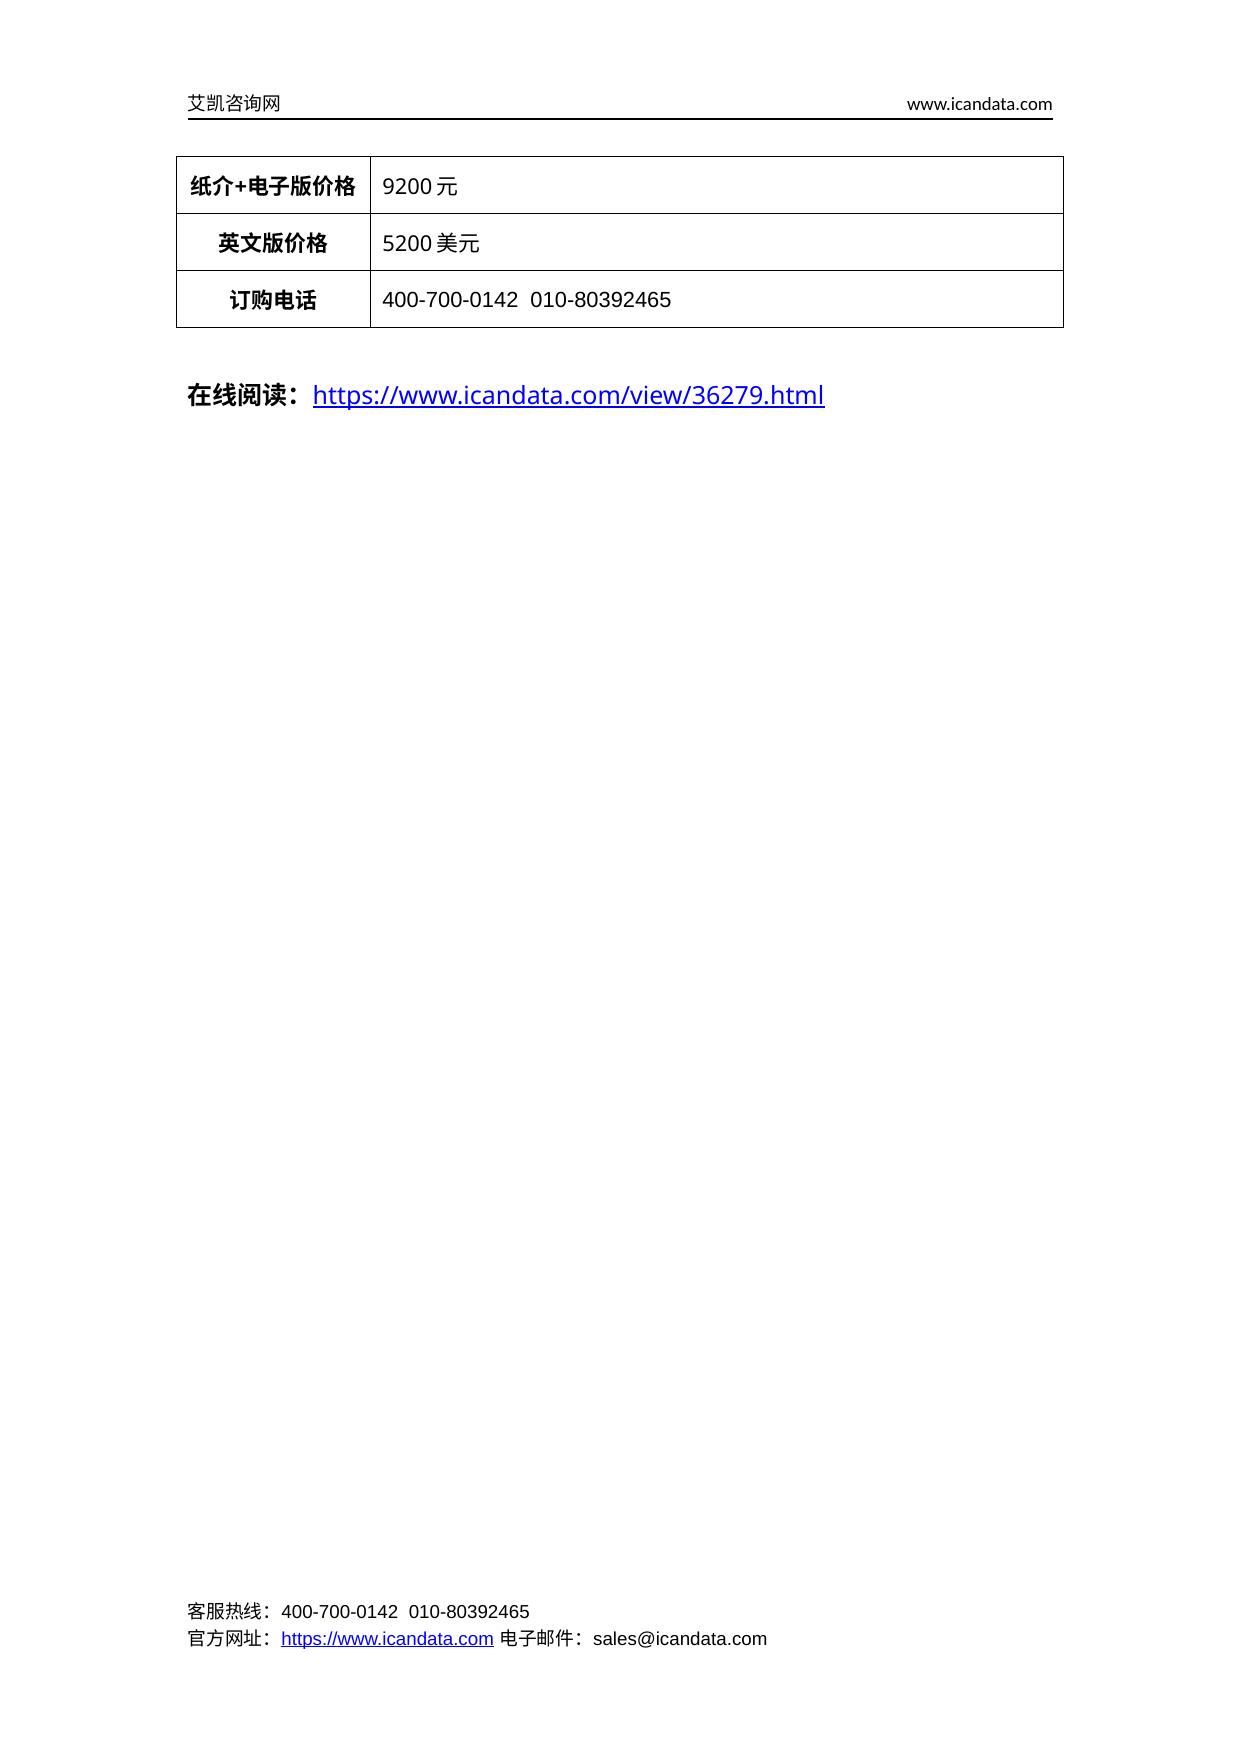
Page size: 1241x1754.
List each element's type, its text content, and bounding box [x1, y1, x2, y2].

table_cell 9200元 [371, 157, 1063, 213]
table_cell 纸介+电子版价格 [177, 157, 370, 213]
table_cell 400-700-0142 010-80392465 [371, 271, 1063, 327]
table_cell 英文版价格 [177, 214, 370, 270]
table_cell 5200美元 [371, 214, 1063, 270]
table_cell 订购电话 [177, 271, 370, 327]
text 在线阅读：https://www.icandata.com/view/36279.html [187, 361, 1053, 426]
